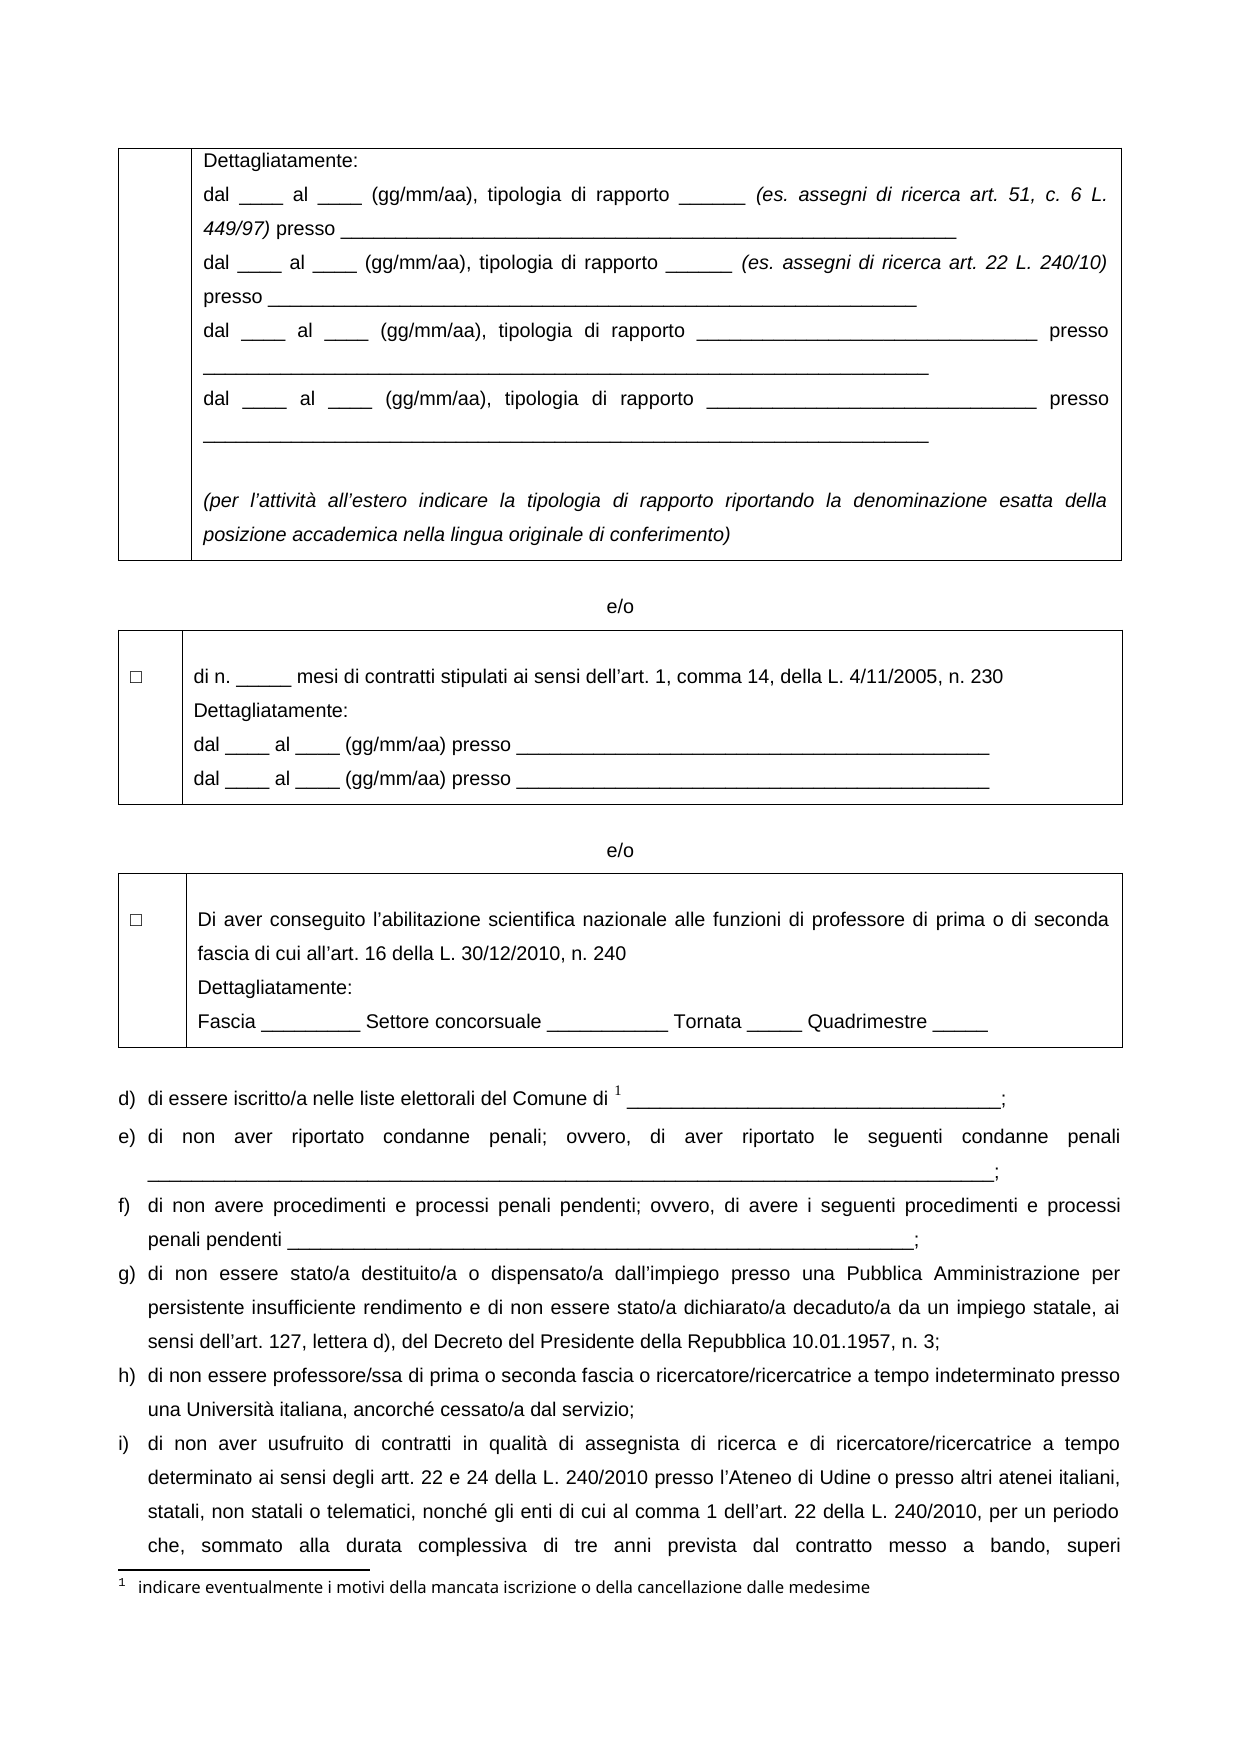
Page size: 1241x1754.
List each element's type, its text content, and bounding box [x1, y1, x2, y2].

list di non aver riportato condanne penali; ovvero, di aver riportato le seguenti condanne penali _____________________________________________________________________________; [118, 1125, 1122, 1182]
table_header □ [119, 874, 186, 1047]
list di non avere procedimenti e processi penali pendenti; ovvero, di avere i seguenti procedimenti e processi penali pendenti _________________________________________________________; [118, 1193, 1122, 1250]
text e/o [118, 595, 1122, 618]
table_header Di aver conseguito l’abilitazione scientifica nazionale alle funzioni di professore di prima o di seconda fascia di cui all’art. 16 della L. 30/12/2010, n. 240 Dettagliatamente: Fascia _________ Settore concorsuale ___________ Tornata _____ Quadrimestre _____ [187, 874, 1122, 1047]
list di non essere professore/ssa di prima o seconda fascia o ricercatore/ricercatrice a tempo indeterminato presso una Università italiana, ancorché cessato/a dal servizio; [118, 1364, 1122, 1421]
text e/o [118, 839, 1122, 862]
table_header □ [119, 631, 182, 804]
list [118, 1432, 1122, 1557]
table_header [192, 149, 1121, 560]
list di essere iscritto/a nelle liste elettorali del Comune di __________________________________; [118, 1082, 1122, 1111]
list di non essere stato/a destituito/a o dispensato/a dall’impiego presso una Pubblica Amministrazione per persistente insufficiente rendimento e di non essere stato/a dichiarato/a decaduto/a da un impiego statale, ai sensi dell’art. 127, lettera d), del Decreto del Presidente della Repubblica 10.01.1957, n. 3; [118, 1262, 1122, 1352]
table_header □ [119, 149, 191, 560]
table_header di n. _____ mesi di contratti stipulati ai sensi dell’art. 1, comma 14, della L. 4/11/2005, n. 230 Dettagliatamente: dal ____ al ____ (gg/mm/aa) presso ___________________________________________ dal ____ al ____ (gg/mm/aa) presso ___________________________________________ [183, 631, 1122, 804]
